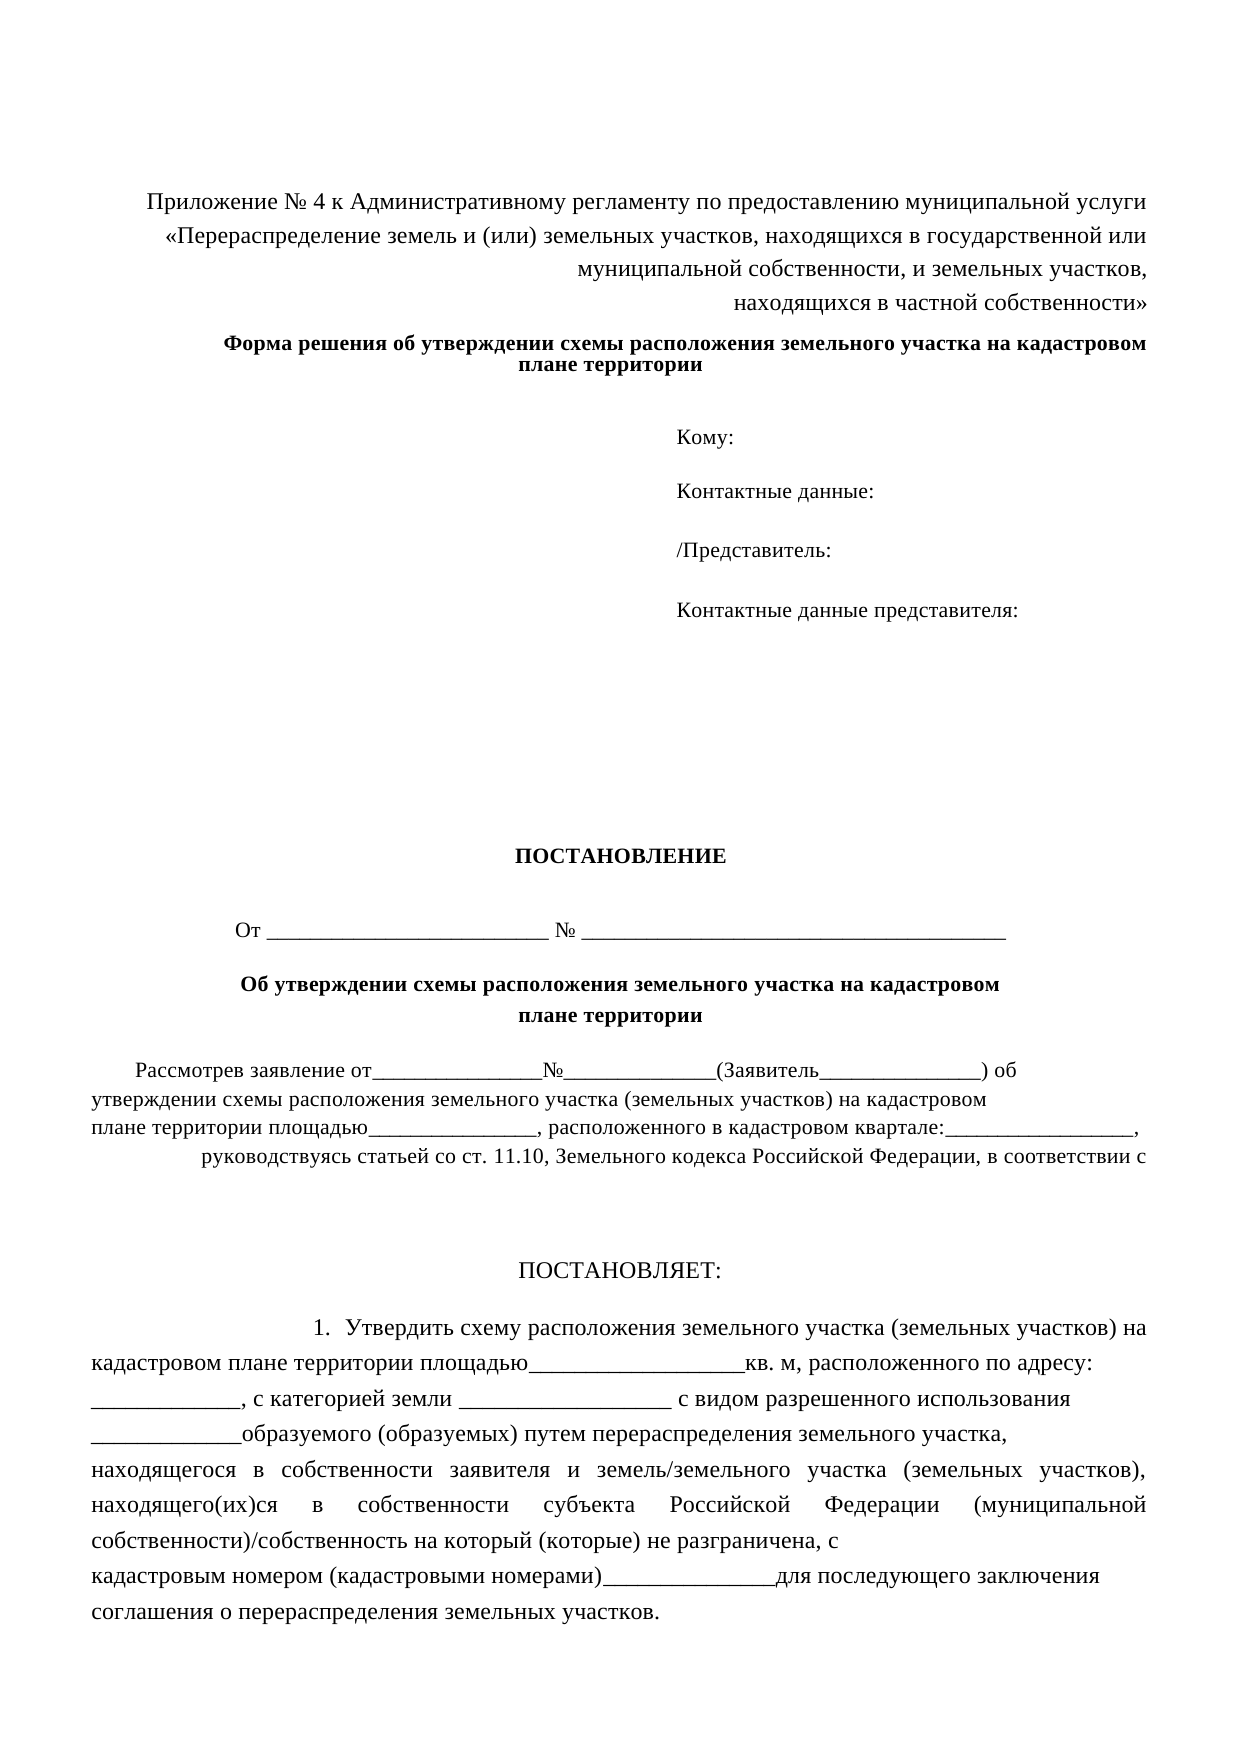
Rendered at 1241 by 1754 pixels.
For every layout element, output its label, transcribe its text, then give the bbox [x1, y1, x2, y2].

text кадастровом плане территории площадью кв. м, расположенного по адресу: [91, 1342, 1152, 1378]
text Контактные данные: [676, 451, 1152, 510]
text ПОСТАНОВЛЕНИЕ [89, 846, 1152, 868]
text ПОСТАНОВЛЯЕТ: [518, 1259, 1152, 1283]
text находящегося в собственности заявителя и земель/земельного участка (земельных участков), находящего(их)ся в собственности субъекта Российской Федерации (муниципальной собственности)/собственность на который (которые) не разграничена, с [91, 1449, 1148, 1555]
text Об утверждении схемы расположения земельного участка на кадастровом [89, 974, 1152, 996]
text /Представитель: [676, 510, 1152, 570]
text плане территории площадью , расположенного в кадастровом квартале: , [91, 1112, 1152, 1140]
text Кому: [676, 427, 1152, 449]
text , с категорией земли с видом разрешенного использования [91, 1378, 1152, 1413]
text находящихся в частной собственности» [89, 283, 1148, 317]
text плане территории [518, 354, 1152, 376]
text образуемого (образуемых) путем перераспределения земельного участка, [91, 1413, 1152, 1449]
text От № [89, 920, 1152, 942]
text Приложение № 4 к Административному регламенту по предоставлению муниципальной услуги «Перераспределение земель и (или) земельных участков, находящихся в государственной или муниципальной собственности, и земельных участков, [91, 183, 1148, 283]
text Рассмотрев заявление от № (Заявитель ) об [135, 1054, 1152, 1083]
list Утвердить схему расположения земельного участка (земельных участков) на [89, 1307, 1148, 1342]
text утверждении схемы расположения земельного участка (земельных участков) на кадастровом [91, 1083, 1152, 1112]
text соглашения о перераспределения земельных участков. [91, 1591, 1152, 1626]
text Форма решения об утверждении схемы расположения земельного участка на кадастровом [89, 332, 1148, 354]
text Контактные данные представителя: [676, 570, 1152, 629]
text кадастровым номером (кадастровыми номерами) для последующего заключения [91, 1555, 1152, 1591]
text плане территории [518, 1005, 1152, 1027]
text руководствуясь статьей со ст. 11.10, Земельного кодекса Российской Федерации, в соответствии с [89, 1140, 1148, 1169]
